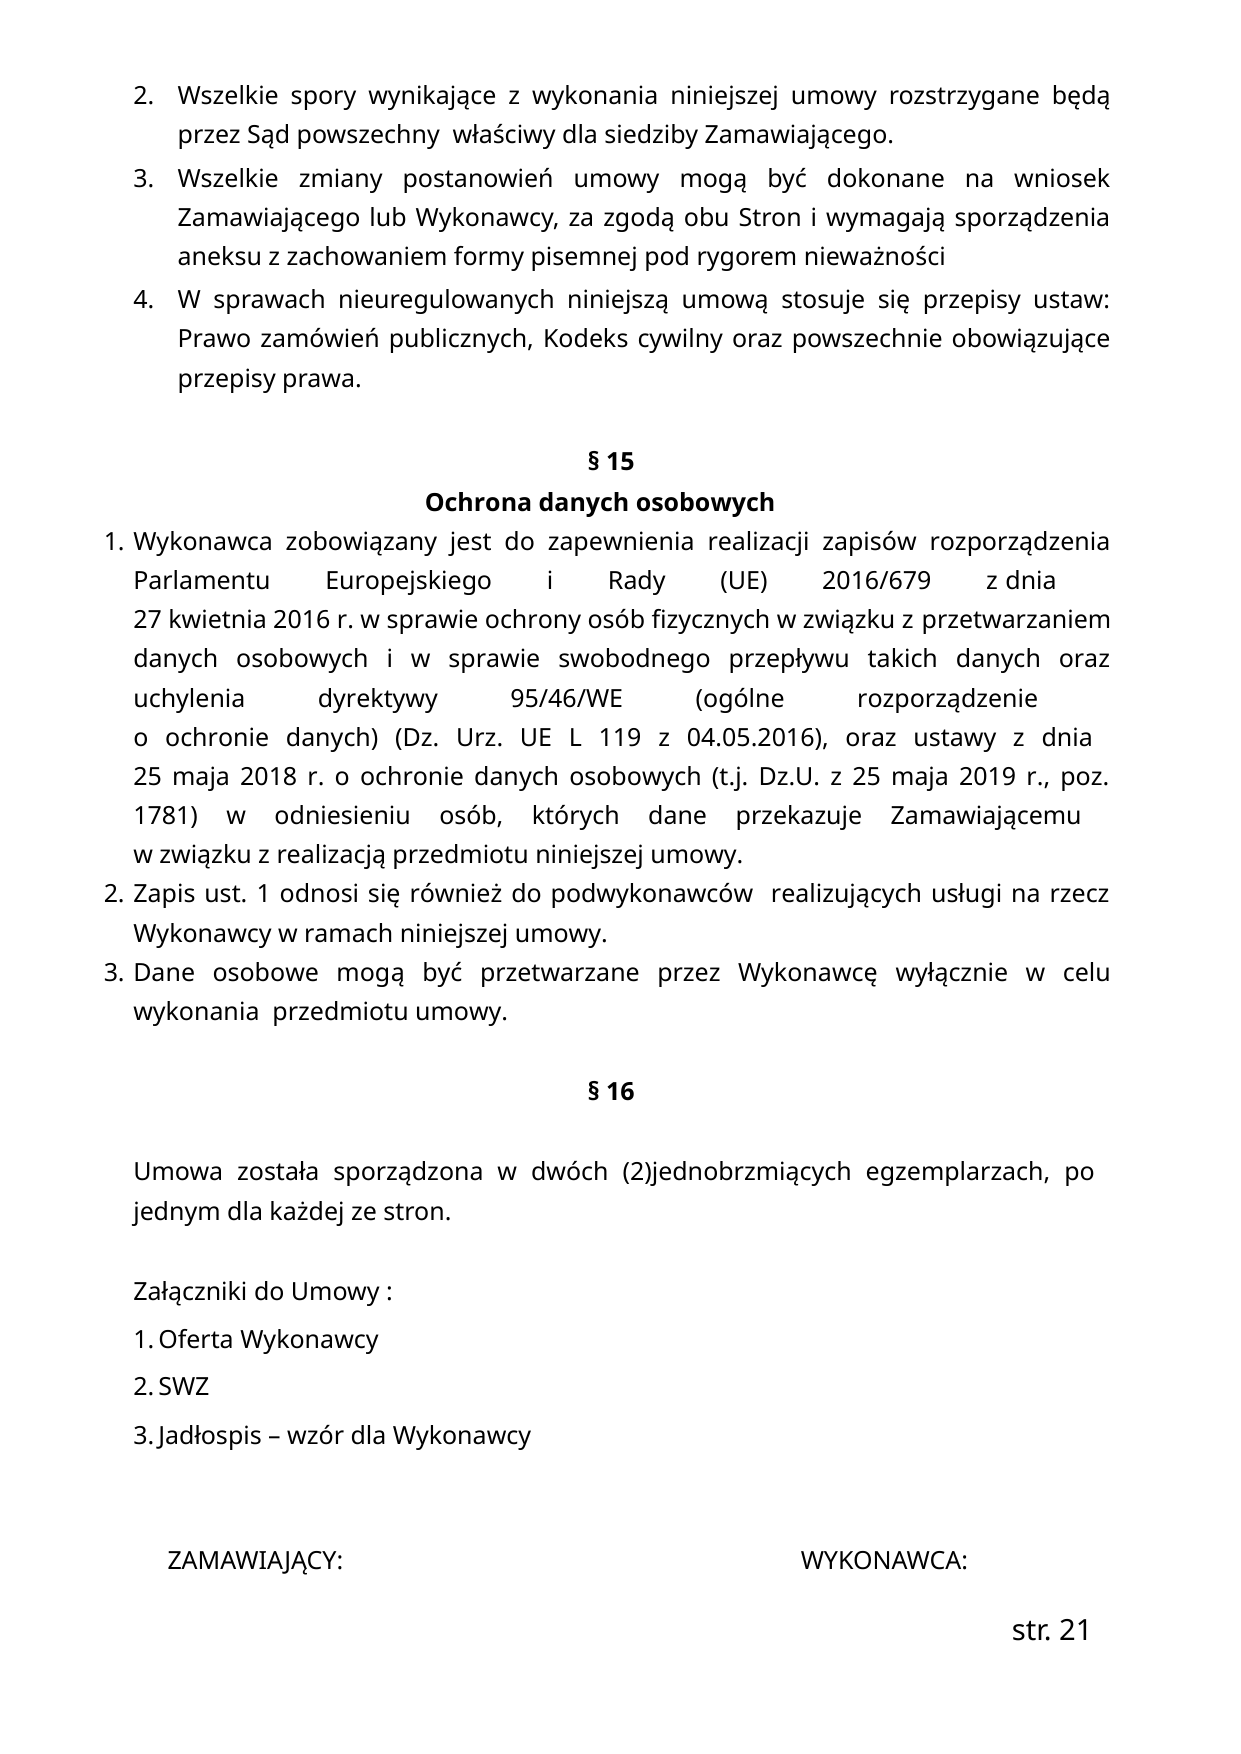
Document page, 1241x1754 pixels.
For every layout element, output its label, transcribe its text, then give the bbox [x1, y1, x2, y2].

list W sprawach nieuregulowanych niniejszą umową stosuje się przepisy ustaw: Prawo zamówień publicznych, Kodeks cywilny oraz powszechnie obowiązujące przepisy prawa. [133, 282, 1111, 394]
list Jadłospis – wzór dla Wykonawcy [133, 1418, 1096, 1452]
list Dane osobowe mogą być przetwarzane przez Wykonawcę wyłącznie w celu wykonania przedmiotu umowy. [103, 954, 1111, 1028]
text Ochrona danych osobowych [89, 484, 1111, 518]
text § 16 [120, 1073, 1102, 1107]
text § 15 [120, 444, 1102, 478]
list Wszelkie zmiany postanowień umowy mogą być dokonane na wniosek Zamawiającego lub Wykonawcy, za zgodą obu Stron i wymagają sporządzenia aneksu z zachowaniem formy pisemnej pod rygorem nieważności [133, 160, 1111, 273]
text ZAMAWIAJĄCY: WYKONAWCA: [89, 1542, 1111, 1576]
list Wszelkie spory wynikające z wykonania niniejszej umowy rozstrzygane będą przez Sąd powszechny właściwy dla siedziby Zamawiającego. [133, 78, 1111, 151]
list Wykonawca zobowiązany jest do zapewnienia realizacji zapisów rozporządzenia Parlamentu Europejskiego i Rady (UE) 2016/679 z dnia 27 kwietnia 2016 r. w sprawie ochrony osób fizycznych w związku z przetwarzaniem danych osobowych i w sprawie swobodnego przepływu takich danych oraz uchylenia dyrektywy 95/46/WE (ogólne rozporządzenie o ochronie danych) (Dz. Urz. UE L 119 z 04.05.2016), oraz ustawy z dnia 25 maja 2018 r. o ochronie danych osobowych (t.j. Dz.U. z 25 maja 2019 r., poz. 1781) w odniesieniu osób, których dane przekazuje Zamawiającemu w związku z realizacją przedmiotu niniejszej umowy. [103, 523, 1111, 871]
text Umowa została sporządzona w dwóch (2)jednobrzmiących egzemplarzach, po jednym dla każdej ze stron. [133, 1154, 1096, 1227]
list Oferta Wykonawcy [133, 1322, 1096, 1356]
list Zapis ust. 1 odnosi się również do podwykonawców realizujących usługi na rzecz Wykonawcy w ramach niniejszej umowy. [103, 876, 1111, 949]
text Załączniki do Umowy : [133, 1273, 1096, 1307]
list SWZ [133, 1369, 1096, 1403]
